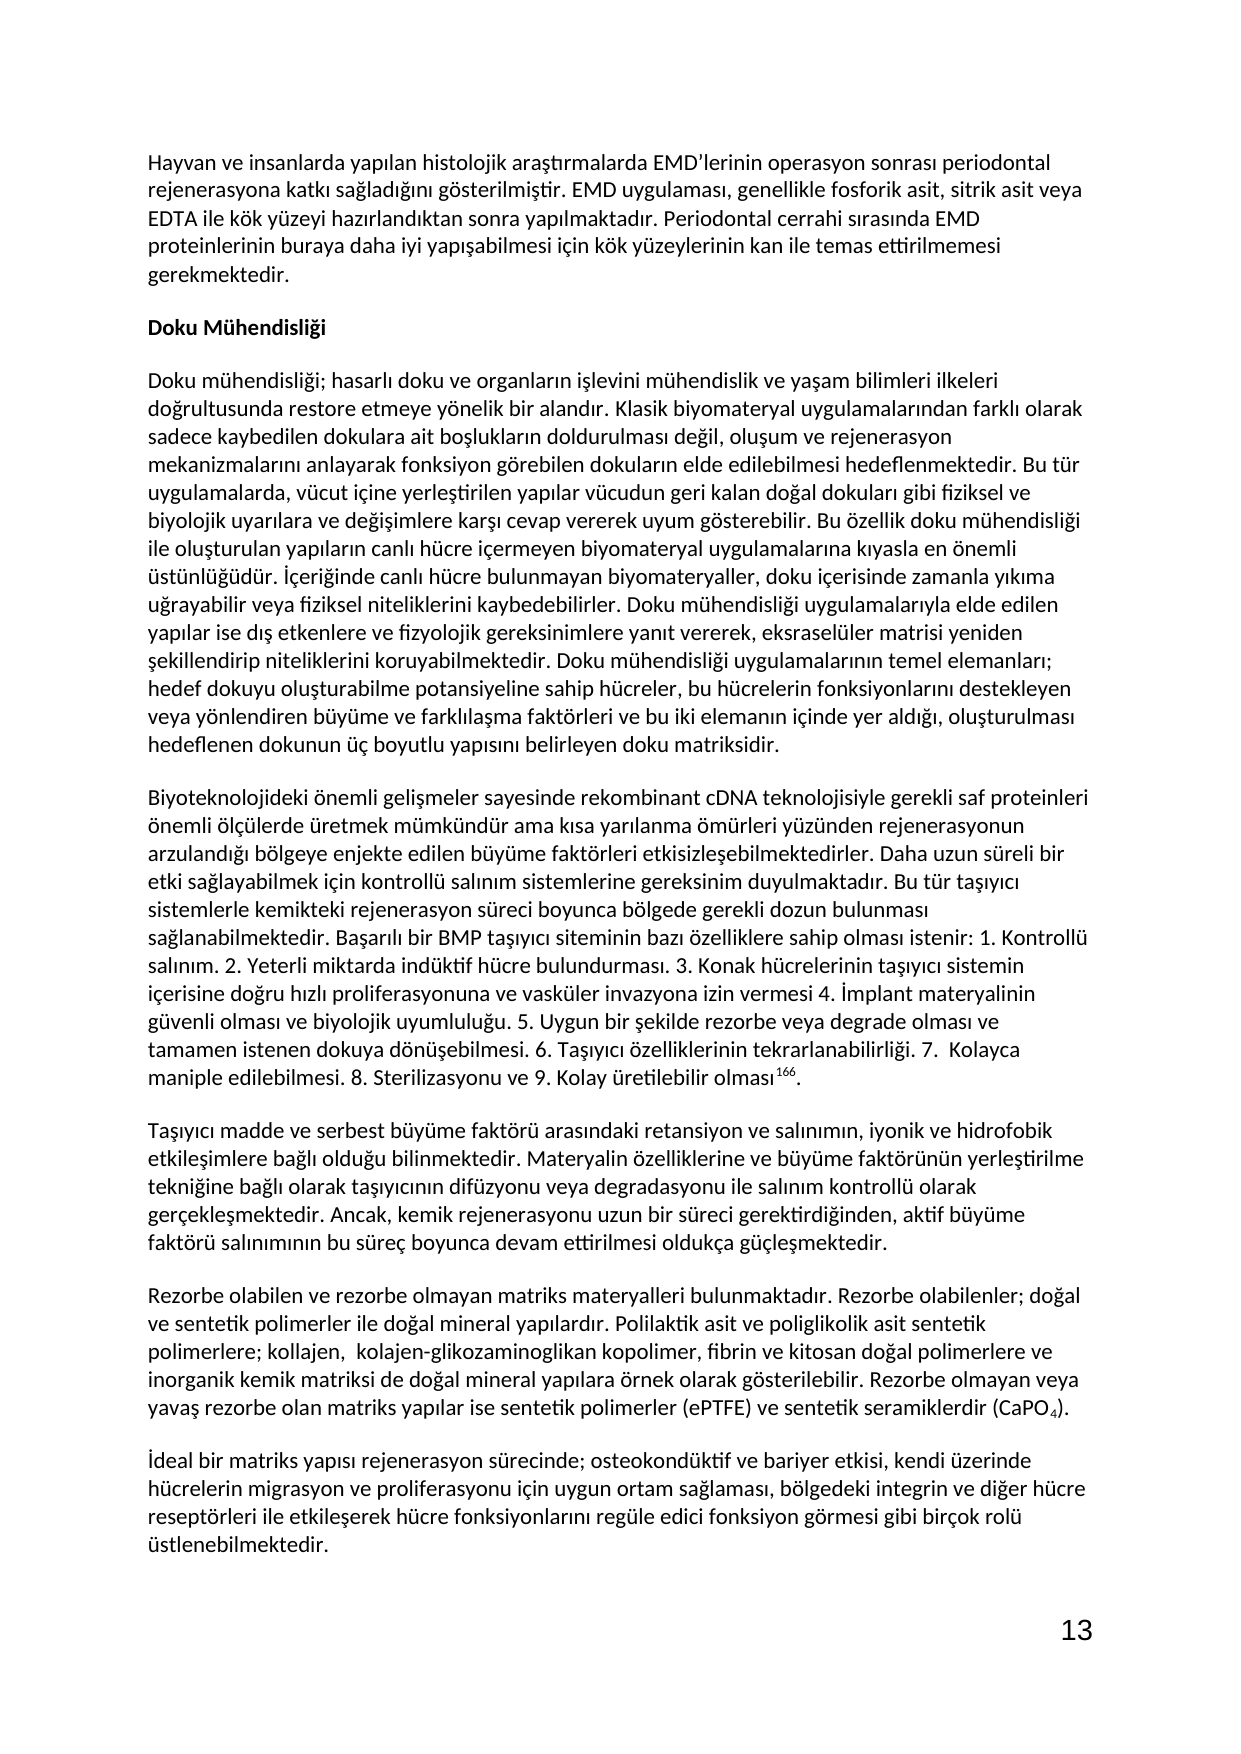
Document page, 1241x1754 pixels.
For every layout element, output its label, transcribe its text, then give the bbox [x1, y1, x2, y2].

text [148, 148, 1093, 288]
text Rezorbe olabilen ve rezorbe olmayan matriks materyalleri bulunmaktadır. Rezorbe olabilenler; doğal ve sentetik polimerler ile doğal mineral yapılardır. Polilaktik asit ve poliglikolik asit sentetik polimerlere; kollajen, kolajen-glikozaminoglikan kopolimer, fibrin ve kitosan doğal polimerlere ve inorganik kemik matriksi de doğal mineral yapılara örnek olarak gösterilebilir. Rezorbe olmayan veya yavaş rezorbe olan matriks yapılar ise sentetik polimerler (ePTFE) ve sentetik seramiklerdir (CaPO4). [148, 1281, 1093, 1421]
text Biyoteknolojideki önemli gelişmeler sayesinde rekombinant cDNA teknolojisiyle gerekli saf proteinleri önemli ölçülerde üretmek mümkündür ama kısa yarılanma ömürleri yüzünden rejenerasyonun arzulandığı bölgeye enjekte edilen büyüme faktörleri etkisizleşebilmektedirler. Daha uzun süreli bir etki sağlayabilmek için kontrollü salınım sistemlerine gereksinim duyulmaktadır. Bu tür taşıyıcı sistemlerle kemikteki rejenerasyon süreci boyunca bölgede gerekli dozun bulunması sağlanabilmektedir. Başarılı bir BMP taşıyıcı siteminin bazı özelliklere sahip olması istenir: 1. Kontrollü salınım. 2. Yeterli miktarda indüktif hücre bulundurması. 3. Konak hücrelerinin taşıyıcı sistemin içerisine doğru hızlı proliferasyonuna ve vasküler invazyona izin vermesi 4. İmplant materyalinin güvenli olması ve biyolojik uyumluluğu. 5. Uygun bir şekilde rezorbe veya degrade olması ve tamamen istenen dokuya dönüşebilmesi. 6. Taşıyıcı özelliklerinin tekrarlanabilirliği. 7. Kolayca maniple edilebilmesi. 8. Sterilizasyonu ve 9. Kolay üretilebilir olması166. [148, 783, 1093, 1091]
text Doku mühendisliği; hasarlı doku ve organların işlevini mühendislik ve yaşam bilimleri ilkeleri doğrultusunda restore etmeye yönelik bir alandır. Klasik biyomateryal uygulamalarından farklı olarak sadece kaybedilen dokulara ait boşlukların doldurulması değil, oluşum ve rejenerasyon mekanizmalarını anlayarak fonksiyon görebilen dokuların elde edilebilmesi hedeflenmektedir. Bu tür uygulamalarda, vücut içine yerleştirilen yapılar vücudun geri kalan doğal dokuları gibi fiziksel ve biyolojik uyarılara ve değişimlere karşı cevap vererek uyum gösterebilir. Bu özellik doku mühendisliği ile oluşturulan yapıların canlı hücre içermeyen biyomateryal uygulamalarına kıyasla en önemli üstünlüğüdür. İçeriğinde canlı hücre bulunmayan biyomateryaller, doku içerisinde zamanla yıkıma uğrayabilir veya fiziksel niteliklerini kaybedebilirler. Doku mühendisliği uygulamalarıyla elde edilen yapılar ise dış etkenlere ve fizyolojik gereksinimlere yanıt vererek, eksraselüler matrisi yeniden şekillendirip niteliklerini koruyabilmektedir. Doku mühendisliği uygulamalarının temel elemanları; hedef dokuyu oluşturabilme potansiyeline sahip hücreler, bu hücrelerin fonksiyonlarını destekleyen veya yönlendiren büyüme ve farklılaşma faktörleri ve bu iki elemanın içinde yer aldığı, oluşturulması hedeflenen dokunun üç boyutlu yapısını belirleyen doku matriksidir. [148, 366, 1093, 758]
text Doku Mühendisliği [148, 313, 1093, 341]
text İdeal bir matriks yapısı rejenerasyon sürecinde; osteokondüktif ve bariyer etkisi, kendi üzerinde hücrelerin migrasyon ve proliferasyonu için uygun ortam sağlaması, bölgedeki integrin ve diğer hücre reseptörleri ile etkileşerek hücre fonksiyonlarını regüle edici fonksiyon görmesi gibi birçok rolü üstlenebilmektedir. [148, 1446, 1093, 1558]
text Taşıyıcı madde ve serbest büyüme faktörü arasındaki retansiyon ve salınımın, iyonik ve hidrofobik etkileşimlere bağlı olduğu bilinmektedir. Materyalin özelliklerine ve büyüme faktörünün yerleştirilme tekniğine bağlı olarak taşıyıcının difüzyonu veya degradasyonu ile salınım kontrollü olarak gerçekleşmektedir. Ancak, kemik rejenerasyonu uzun bir süreci gerektirdiğinden, aktif büyüme faktörü salınımının bu süreç boyunca devam ettirilmesi oldukça güçleşmektedir. [148, 1116, 1093, 1256]
